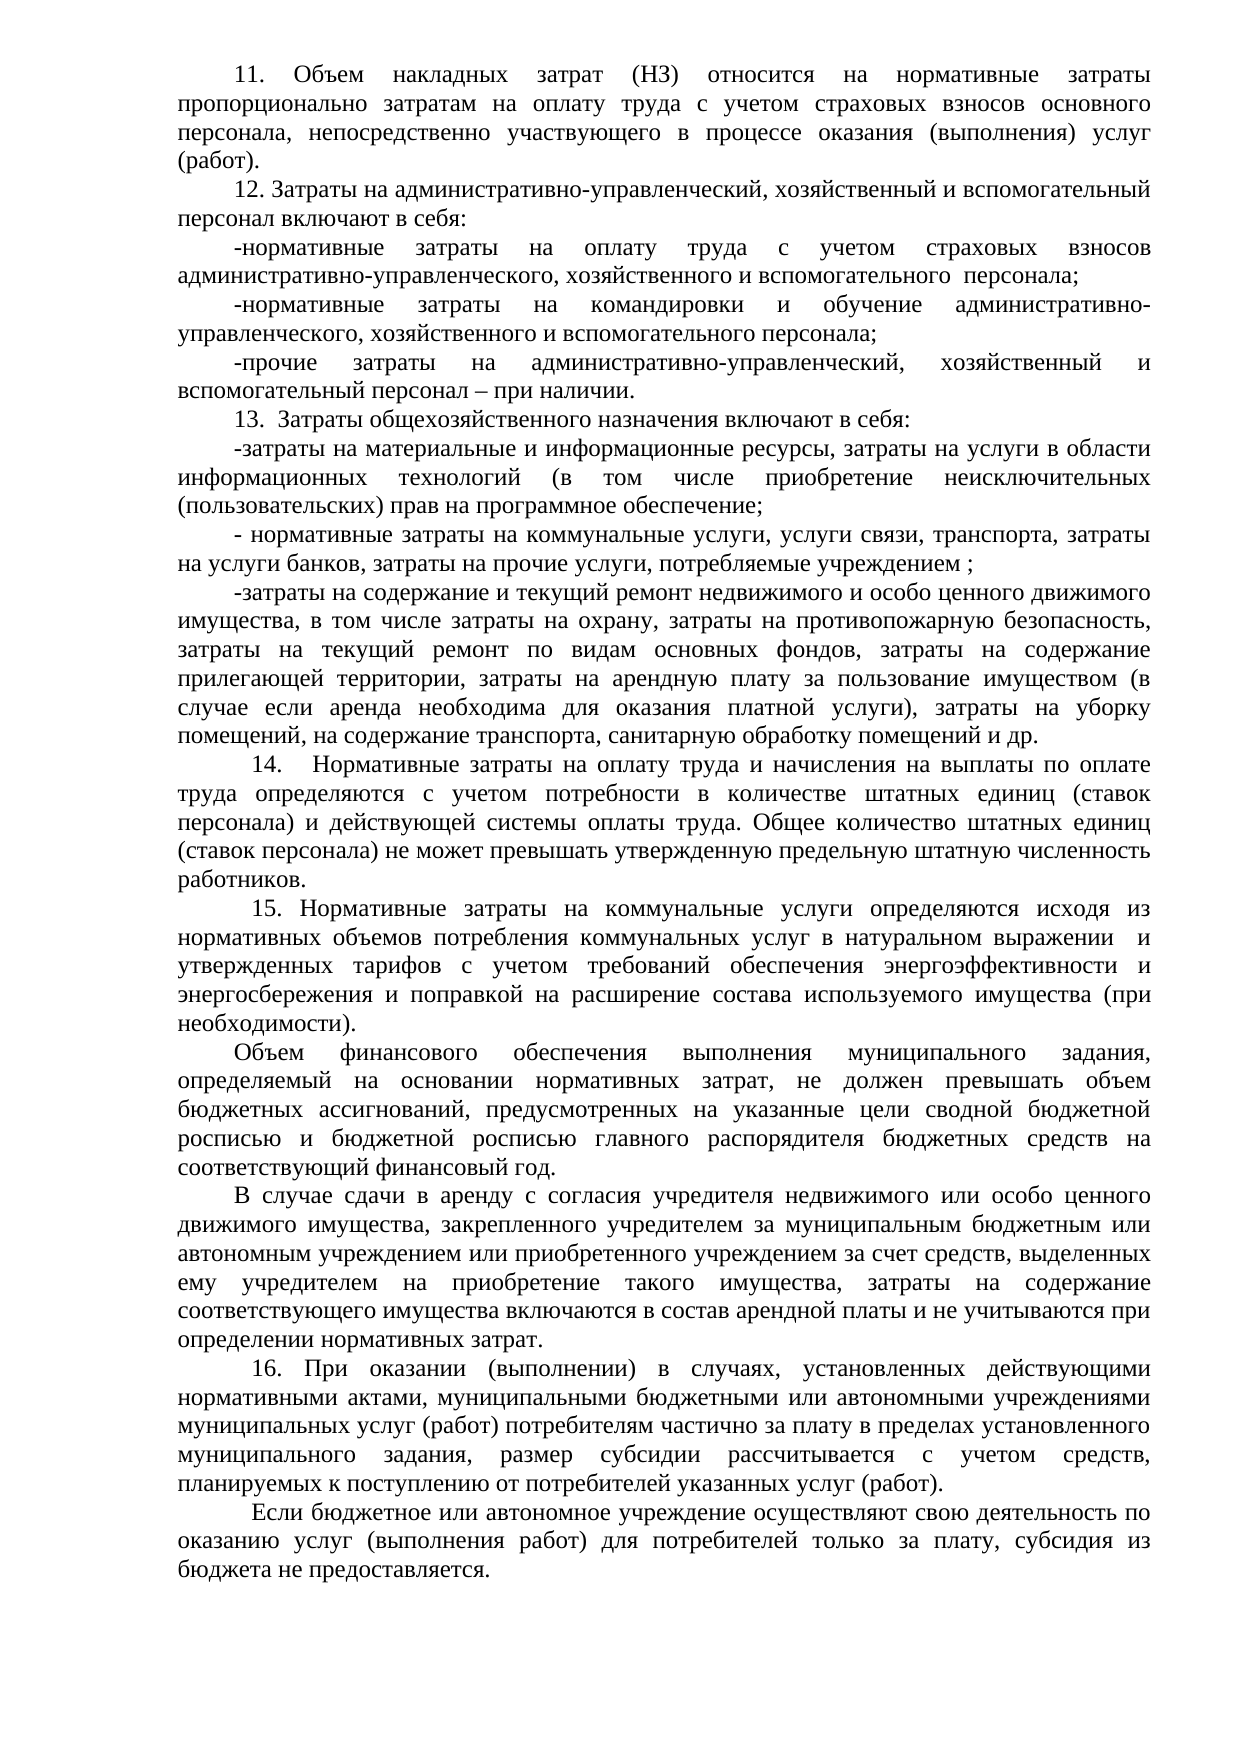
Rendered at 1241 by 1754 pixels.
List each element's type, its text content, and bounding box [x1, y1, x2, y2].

text -нормативные затраты на командировки и обучение административно-управленческого, хозяйственного и вспомогательного персонала; [177, 289, 1152, 347]
text 15. Нормативные затраты на коммунальные услуги определяются исходя из нормативных объемов потребления коммунальных услуг в натуральном выражении и утвержденных тарифов с учетом требований обеспечения энергоэффективности и энергосбережения и поправкой на расширение состава используемого имущества (при необходимости). [177, 893, 1152, 1037]
text -прочие затраты на административно-управленческий, хозяйственный и вспомогательный персонал – при наличии. [177, 347, 1152, 404]
text Если бюджетное или автономное учреждение осуществляют свою деятельность по оказанию услуг (выполнения работ) для потребителей только за плату, субсидия из бюджета не предоставляется. [177, 1497, 1152, 1583]
text -затраты на материальные и информационные ресурсы, затраты на услуги в области информационных технологий (в том числе приобретение неисключительных (пользовательских) прав на программное обеспечение; [177, 433, 1152, 519]
text 13. Затраты общехозяйственного назначения включают в себя: [177, 404, 1152, 433]
text -затраты на содержание и текущий ремонт недвижимого и особо ценного движимого имущества, в том числе затраты на охрану, затраты на противопожарную безопасность, затраты на текущий ремонт по видам основных фондов, затраты на содержание прилегающей территории, затраты на арендную плату за пользование имуществом (в случае если аренда необходима для оказания платной услуги), затраты на уборку помещений, на содержание транспорта, санитарную обработку помещений и др. [177, 577, 1152, 749]
text - нормативные затраты на коммунальные услуги, услуги связи, транспорта, затраты на услуги банков, затраты на прочие услуги, потребляемые учреждением ; [177, 519, 1152, 577]
text 14. Нормативные затраты на оплату труда и начисления на выплаты по оплате труда определяются с учетом потребности в количестве штатных единиц (ставок персонала) и действующей системы оплаты труда. Общее количество штатных единиц (ставок персонала) не может превышать утвержденную предельную штатную численность работников. [177, 749, 1152, 893]
text 11. Объем накладных затрат (НЗ) относится на нормативные затраты пропорционально затратам на оплату труда с учетом страховых взносов основного персонала, непосредственно участвующего в процессе оказания (выполнения) услуг (работ). [177, 59, 1152, 174]
text Объем финансового обеспечения выполнения муниципального задания, определяемый на основании нормативных затрат, не должен превышать объем бюджетных ассигнований, предусмотренных на указанные цели сводной бюджетной росписью и бюджетной росписью главного распорядителя бюджетных средств на соответствующий финансовый год. [177, 1037, 1152, 1180]
text 12. Затраты на административно-управленческий, хозяйственный и вспомогательный персонал включают в себя: [177, 174, 1152, 232]
text В случае сдачи в аренду с согласия учредителя недвижимого или особо ценного движимого имущества, закрепленного учредителем за муниципальным бюджетным или автономным учреждением или приобретенного учреждением за счет средств, выделенных ему учредителем на приобретение такого имущества, затраты на содержание соответствующего имущества включаются в состав арендной платы и не учитываются при определении нормативных затрат. [177, 1180, 1152, 1353]
text 16. При оказании (выполнении) в случаях, установленных действующими нормативными актами, муниципальными бюджетными или автономными учреждениями муниципальных услуг (работ) потребителям частично за плату в пределах установленного муниципального задания, размер субсидии рассчитывается с учетом средств, планируемых к поступлению от потребителей указанных услуг (работ). [177, 1353, 1152, 1497]
text -нормативные затраты на оплату труда с учетом страховых взносов административно-управленческого, хозяйственного и вспомогательного персонала; [177, 232, 1152, 289]
